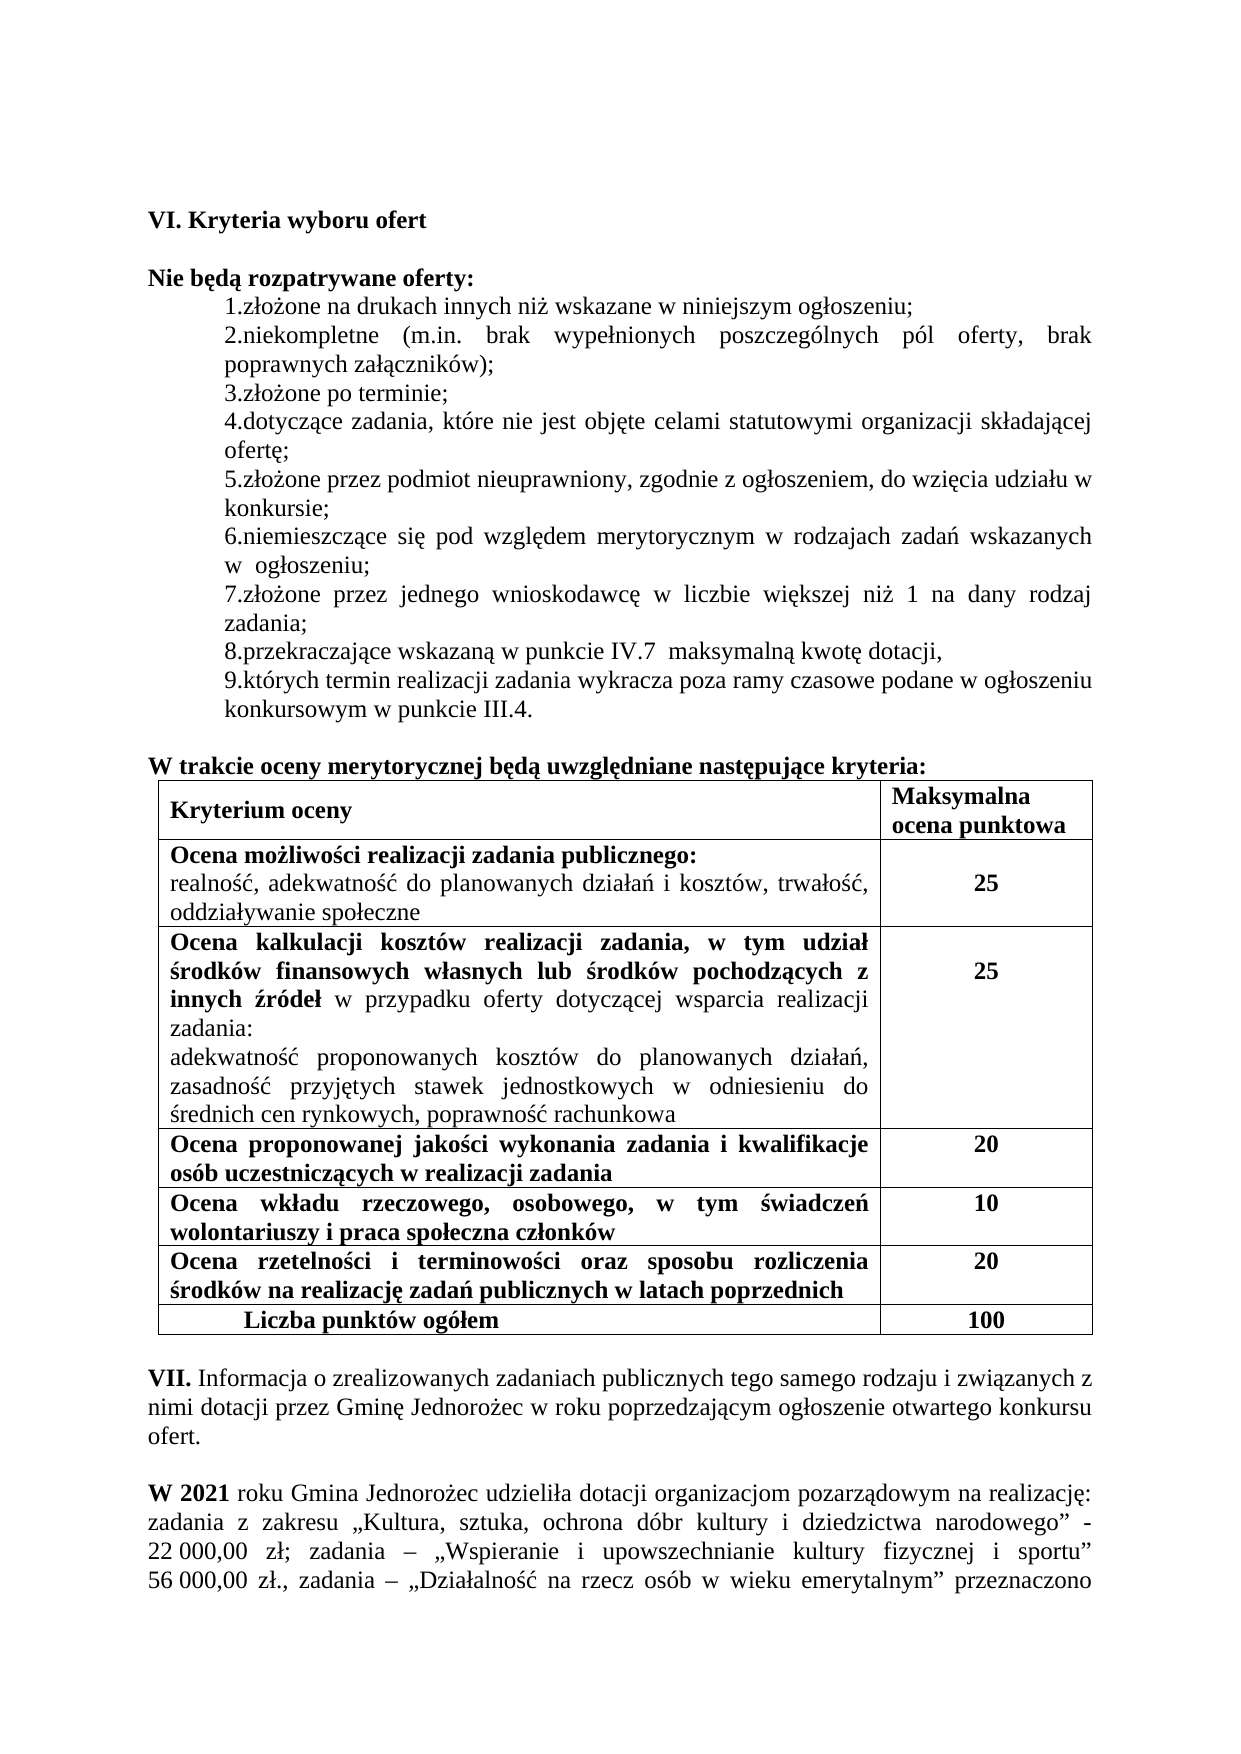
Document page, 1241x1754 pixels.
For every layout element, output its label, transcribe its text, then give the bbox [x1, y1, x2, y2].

text VI. Kryteria wyboru ofert [148, 205, 1093, 234]
table_cell Ocena wkładu rzeczowego, osobowego, w tym świadczeń wolontariuszy i praca społeczna członków [159, 1188, 880, 1245]
table_cell 100 [881, 1305, 1092, 1334]
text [148, 1478, 1093, 1593]
text 4.dotyczące zadania, które nie jest objęte celami statutowymi organizacji składającej ofertę; [224, 406, 1093, 464]
text 2.niekompletne (m.in. brak wypełnionych poszczególnych pól oferty, brak poprawnych załączników); [224, 320, 1093, 378]
text 1.złożone na drukach innych niż wskazane w niniejszym ogłoszeniu; [224, 291, 1093, 320]
text 5.złożone przez podmiot nieuprawniony, zgodnie z ogłoszeniem, do wzięcia udziału w konkursie; [224, 464, 1093, 521]
text VII. Informacja o zrealizowanych zadaniach publicznych tego samego rodzaju i związanych z nimi dotacji przez Gminę Jednorożec w roku poprzedzającym ogłoszenie otwartego konkursu ofert. [148, 1363, 1093, 1450]
table_cell Ocena możliwości realizacji zadania publicznego: realność, adekwatność do planowanych działań i kosztów, trwałość, oddziaływanie społeczne [159, 840, 880, 926]
table_cell 25 [881, 840, 1092, 926]
table_cell Ocena kalkulacji kosztów realizacji zadania, w tym udział środków finansowych własnych lub środków pochodzących z innych źródeł w przypadku oferty dotyczącej wsparcia realizacji zadania: adekwatność proponowanych kosztów do planowanych działań, zasadność przyjętych stawek jednostkowych w odniesieniu do średnich cen rynkowych, poprawność rachunkowa [159, 927, 880, 1128]
table_header Kryterium oceny [159, 781, 880, 839]
text 7.złożone przez jednego wnioskodawcę w liczbie większej niż 1 na dany rodzaj zadania; [224, 579, 1093, 636]
text 8.przekraczające wskazaną w punkcie IV.7 maksymalną kwotę dotacji, [224, 636, 1093, 665]
table_cell 20 [881, 1129, 1092, 1187]
text 9.których termin realizacji zadania wykracza poza ramy czasowe podane w ogłoszeniu konkursowym w punkcie III.4. [224, 665, 1093, 723]
text 3.złożone po terminie; [224, 378, 1093, 406]
text Nie będą rozpatrywane oferty: [148, 263, 1093, 291]
table_cell 10 [881, 1188, 1092, 1245]
table_cell 25 [881, 927, 1092, 1128]
table_cell Ocena proponowanej jakości wykonania zadania i kwalifikacje osób uczestniczących w realizacji zadania [159, 1129, 880, 1187]
table_cell 20 [881, 1246, 1092, 1304]
text W trakcie oceny merytorycznej będą uwzględniane następujące kryteria: [148, 751, 1093, 780]
table_cell Liczba punktów ogółem [159, 1305, 880, 1334]
table_header Maksymalna ocena punktowa [881, 781, 1092, 839]
text 6.niemieszczące się pod względem merytorycznym w rodzajach zadań wskazanych w ogłoszeniu; [224, 521, 1093, 579]
table_cell Ocena rzetelności i terminowości oraz sposobu rozliczenia środków na realizację zadań publicznych w latach poprzednich [159, 1246, 880, 1304]
